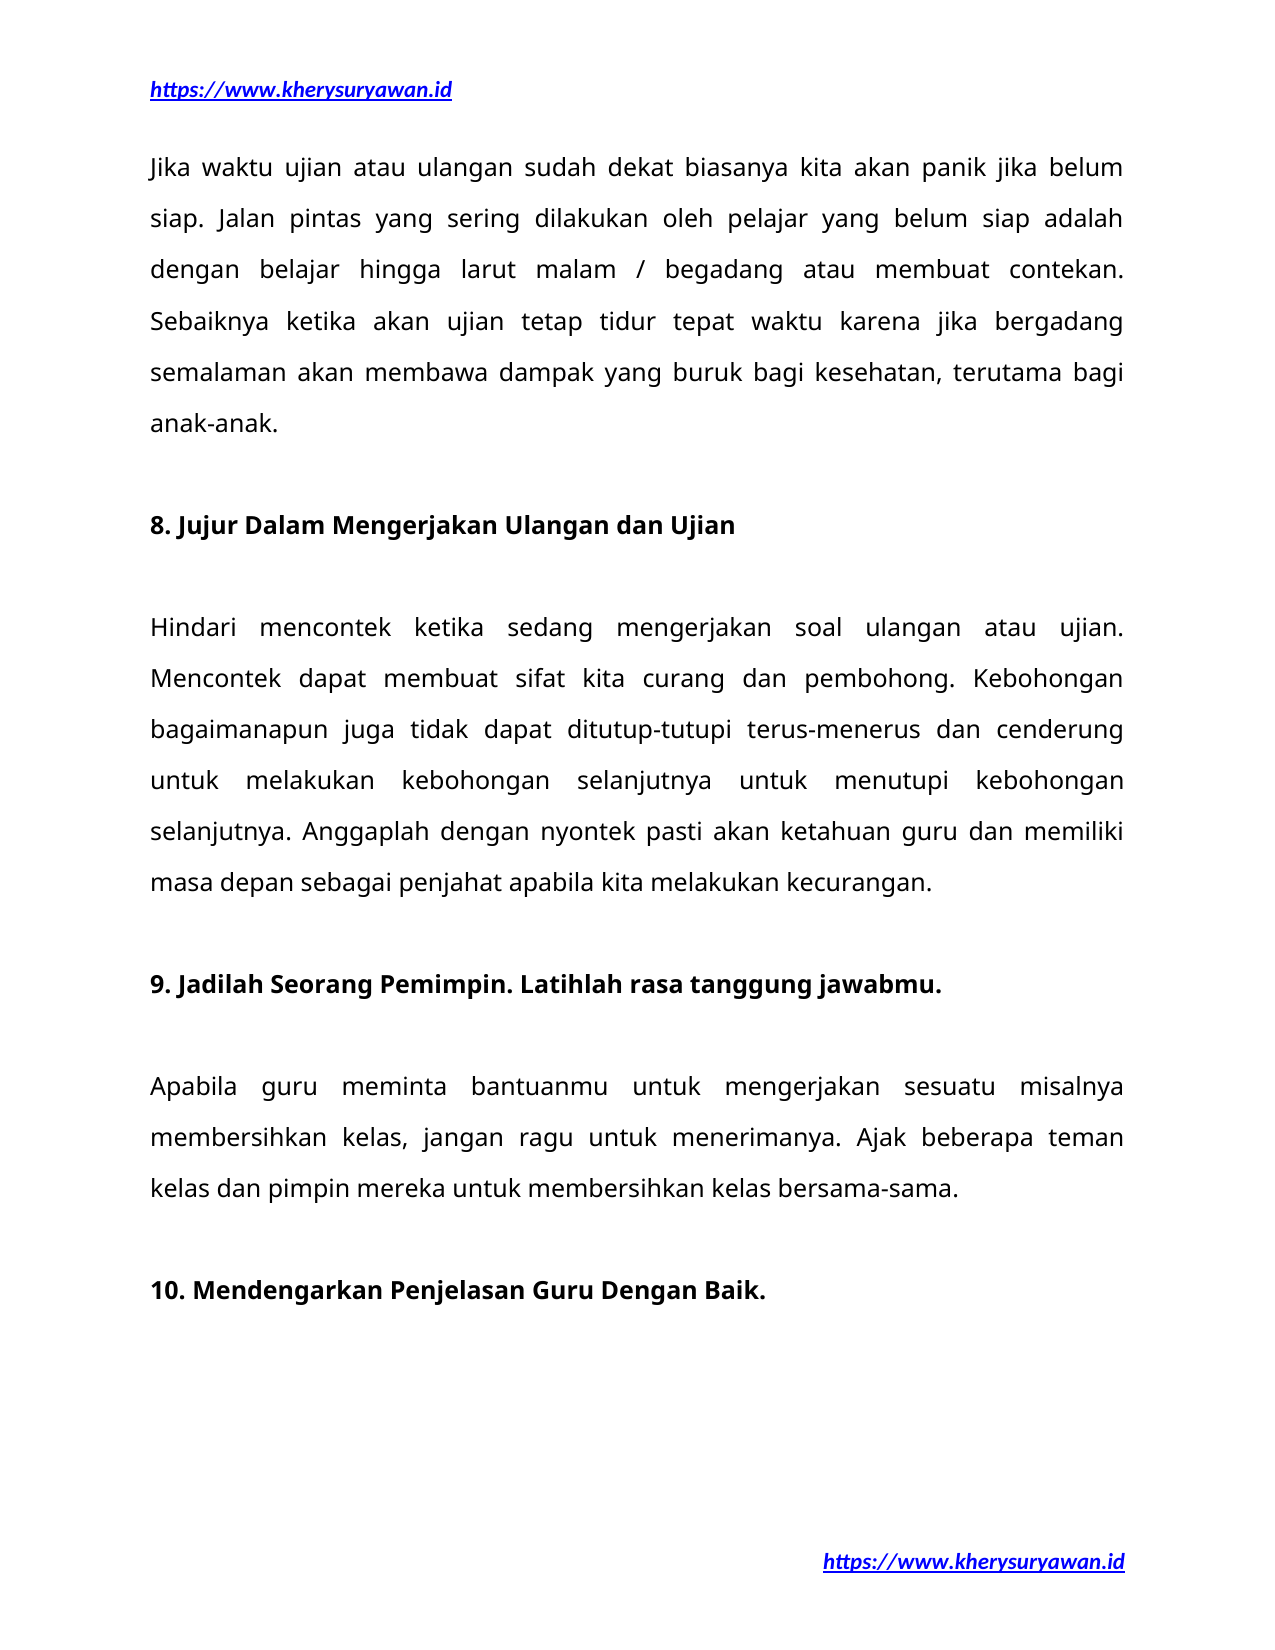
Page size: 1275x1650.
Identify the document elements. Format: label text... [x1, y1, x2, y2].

text 8. Jujur Dalam Mengerjakan Ulangan dan Ujian [150, 507, 1125, 541]
text Apabila guru meminta bantuanmu untuk mengerjakan sesuatu misalnya membersihkan kelas, jangan ragu untuk menerimanya. Ajak beberapa teman kelas dan pimpin mereka untuk membersihkan kelas bersama-sama. [150, 1069, 1125, 1205]
text 9. Jadilah Seorang Pemimpin. Latihlah rasa tanggung jawabmu. [150, 967, 1125, 1001]
text Jika waktu ujian atau ulangan sudah dekat biasanya kita akan panik jika belum siap. Jalan pintas yang sering dilakukan oleh pelajar yang belum siap adalah dengan belajar hingga larut malam / begadang atau membuat contekan. Sebaiknya ketika akan ujian tetap tidur tepat waktu karena jika bergadang semalaman akan membawa dampak yang buruk bagi kesehatan, terutama bagi anak-anak. [150, 150, 1125, 439]
text Hindari mencontek ketika sedang mengerjakan soal ulangan atau ujian. Mencontek dapat membuat sifat kita curang dan pembohong. Kebohongan bagaimanapun juga tidak dapat ditutup-tutupi terus-menerus dan cenderung untuk melakukan kebohongan selanjutnya untuk menutupi kebohongan selanjutnya. Anggaplah dengan nyontek pasti akan ketahuan guru dan memiliki masa depan sebagai penjahat apabila kita melakukan kecurangan. [150, 609, 1125, 899]
text 10. Mendengarkan Penjelasan Guru Dengan Baik. [150, 1273, 1125, 1307]
